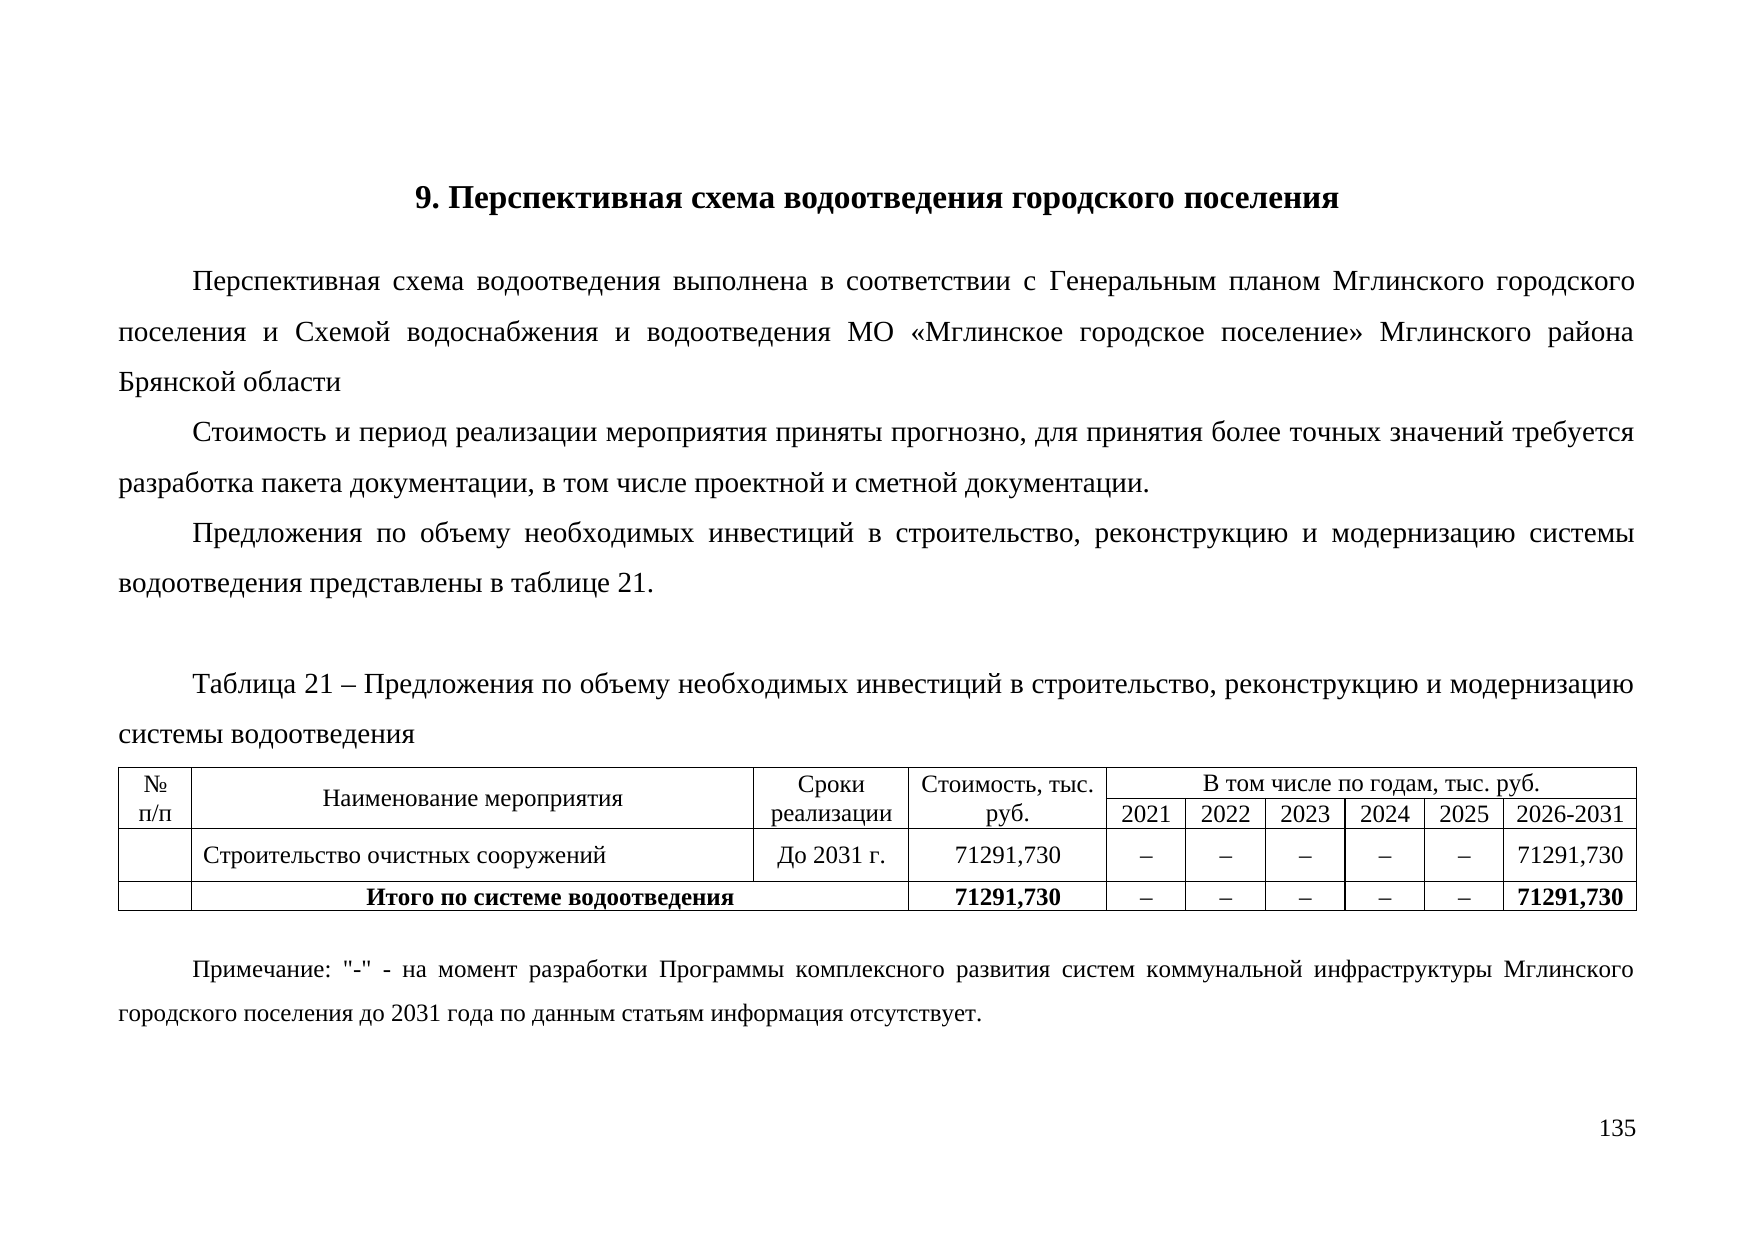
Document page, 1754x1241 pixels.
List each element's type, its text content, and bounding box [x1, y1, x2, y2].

table_cell – [1425, 829, 1503, 881]
table_cell – [1107, 882, 1185, 910]
table_cell – [1266, 829, 1344, 881]
table_cell 71291,730 [909, 882, 1106, 910]
table_cell 2021 [1107, 799, 1185, 828]
table_cell 71291,730 [1504, 882, 1636, 910]
table_header № п/п [119, 768, 191, 828]
text Стоимость и период реализации мероприятия приняты прогнозно, для принятия более точных значений требуется разработка пакета документации, в том числе проектной и сметной документации. [118, 414, 1636, 498]
table_cell Строительство очистных сооружений [192, 829, 753, 881]
text Перспективная схема водоотведения выполнена в соответствии с Генеральным планом Мглинского городского поселения и Схемой водоснабжения и водоотведения МО «Мглинское городское поселение» Мглинского района Брянской области [118, 263, 1636, 398]
table_cell [119, 882, 191, 910]
table_header Сроки реализации [754, 768, 908, 828]
table_cell – [1107, 829, 1185, 881]
table_header Наименование мероприятия [192, 768, 753, 828]
table_cell 2023 [1266, 799, 1344, 828]
table_cell 2026-2031 [1504, 799, 1636, 828]
table_cell – [1266, 882, 1344, 910]
text Примечание: "-" - на момент разработки Программы комплексного развития систем коммунальной инфраструктуры Мглинского городского поселения до 2031 года по данным статьям информация отсутствует. [118, 954, 1636, 1026]
table_cell – [1186, 829, 1265, 881]
table_cell – [1186, 882, 1265, 910]
text Предложения по объему необходимых инвестиций в строительство, реконструкцию и модернизацию системы водоотведения представлены в таблице 21. [118, 515, 1636, 599]
table_cell 2022 [1186, 799, 1265, 828]
table_cell До 2031 г. [754, 829, 908, 881]
table_cell 2024 [1346, 799, 1424, 828]
table_cell – [1346, 882, 1424, 910]
subtitle 9. Перспективная схема водоотведения городского поселения [118, 177, 1636, 216]
table_header В том числе по годам, тыс. руб. [1107, 768, 1636, 798]
table_cell – [1346, 829, 1424, 881]
table_header Стоимость, тыс. руб. [909, 768, 1106, 828]
table_cell 2025 [1425, 799, 1503, 828]
table_cell [119, 829, 191, 881]
table_cell 71291,730 [909, 829, 1106, 881]
table_cell – [1425, 882, 1503, 910]
table_cell 71291,730 [1504, 829, 1636, 881]
text Таблица 21 – Предложения по объему необходимых инвестиций в строительство, реконструкцию и модернизацию системы водоотведения [118, 666, 1636, 750]
table_cell Итого по системе водоотведения [192, 882, 908, 910]
